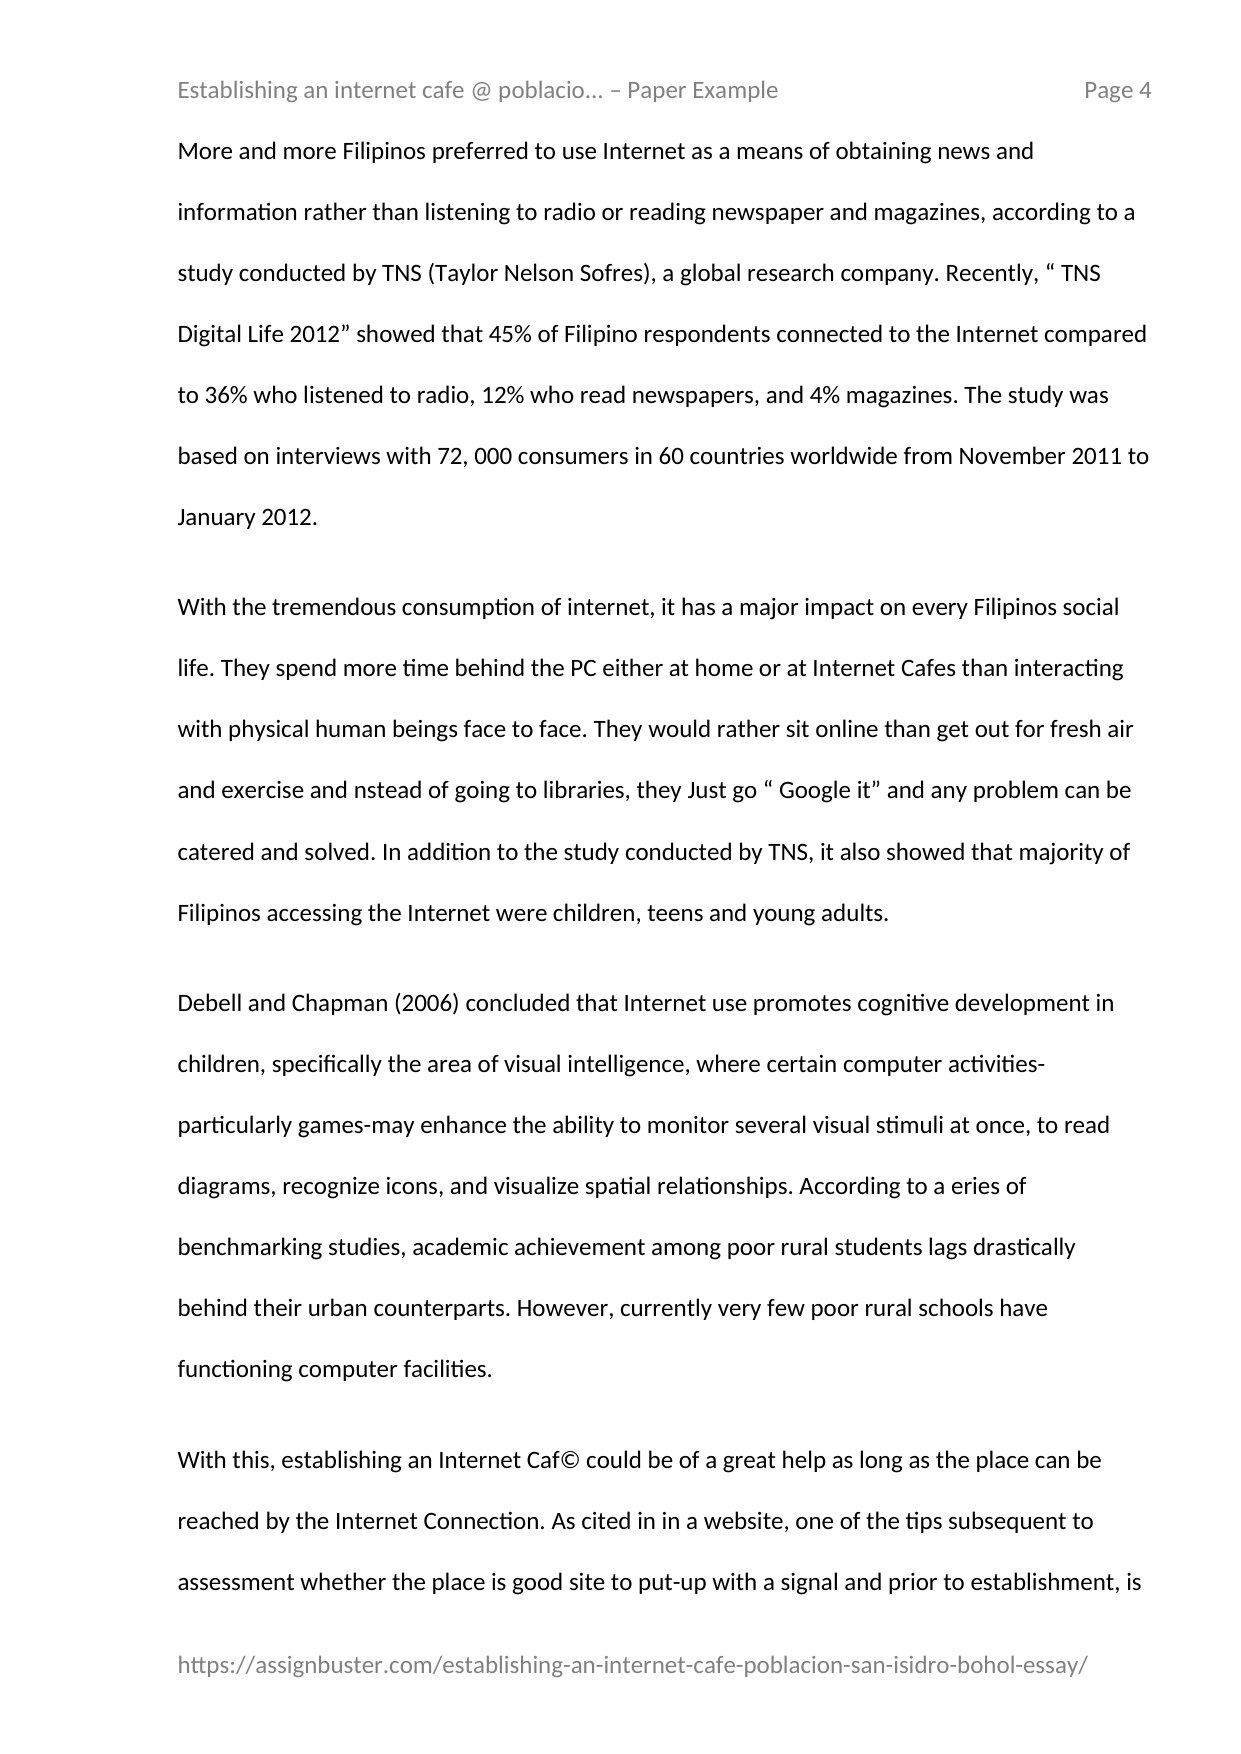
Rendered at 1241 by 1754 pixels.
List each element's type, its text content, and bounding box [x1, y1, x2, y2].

text With the tremendous consumption of internet, it has a major impact on every Filipinos social life. They spend more time behind the PC either at home or at Internet Cafes than interacting with physical human beings face to face. They would rather sit online than get out for fresh air and exercise and nstead of going to libraries, they Just go “ Google it” and any problem can be catered and solved. In addition to the study conducted by TNS, it also showed that majority of Filipinos accessing the Internet were children, teens and young adults. [177, 592, 1152, 927]
text More and more Filipinos preferred to use Internet as a means of obtaining news and information rather than listening to radio or reading newspaper and magazines, according to a study conducted by TNS (Taylor Nelson Sofres), a global research company. Recently, “ TNS Digital Life 2012” showed that 45% of Filipino respondents connected to the Internet compared to 36% who listened to radio, 12% who read newspapers, and 4% magazines. The study was based on interviews with 72, 000 consumers in 60 countries worldwide from November 2011 to January 2012. [177, 135, 1152, 532]
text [177, 1444, 1152, 1597]
text Debell and Chapman (2006) concluded that Internet use promotes cognitive development in children, specifically the area of visual intelligence, where certain computer activities- particularly games-may enhance the ability to monitor several visual stimuli at once, to read diagrams, recognize icons, and visualize spatial relationships. According to a eries of benchmarking studies, academic achievement among poor rural students lags drastically behind their urban counterparts. However, currently very few poor rural schools have functioning computer facilities. [177, 987, 1152, 1384]
